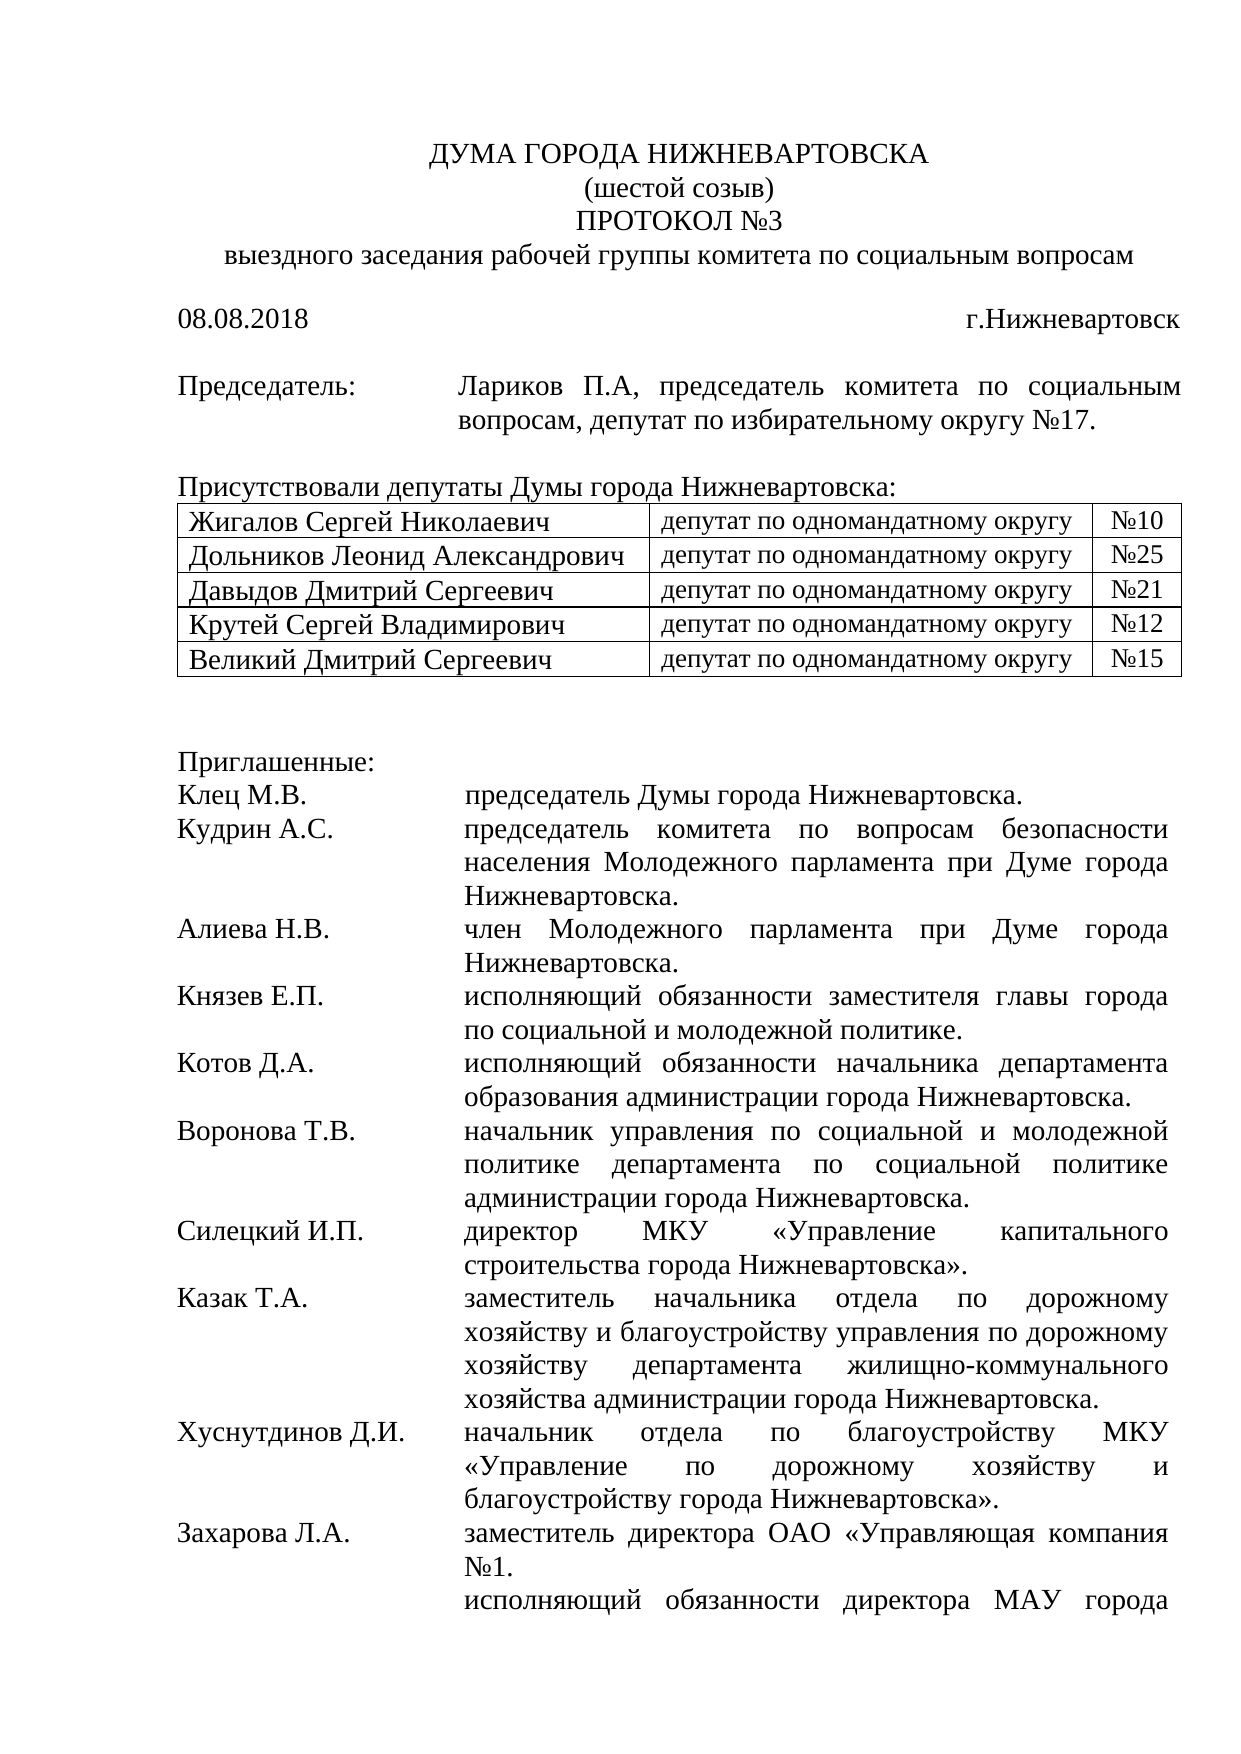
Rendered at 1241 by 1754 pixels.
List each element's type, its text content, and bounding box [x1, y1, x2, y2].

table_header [177, 811, 453, 1616]
table_cell депутат по одномандатному округу [650, 642, 1092, 676]
table_cell №15 [1093, 642, 1181, 676]
table_header депутат по одномандатному округу [650, 504, 1092, 537]
table_cell депутат по одномандатному округу [650, 608, 1092, 641]
table_cell депутат по одномандатному округу [650, 573, 1092, 606]
text Присутствовали депутаты Думы города Нижневартовска: [177, 469, 1181, 503]
table_cell Великий Дмитрий Сергеевич [178, 642, 649, 676]
text выездного заседания рабочей группы комитета по социальным вопросам [177, 237, 1181, 270]
text ПРОТОКОЛ №3 [177, 203, 1181, 237]
table_cell Давыдов Дмитрий Сергеевич [178, 573, 649, 606]
text Приглашенные: [177, 744, 1181, 777]
text (шестой созыв) [177, 170, 1181, 203]
table_cell Крутей Сергей Владимирович [178, 608, 649, 641]
table_header №10 [1093, 504, 1181, 537]
table_header Жигалов Сергей Николаевич [178, 504, 649, 537]
table_cell №21 [1093, 573, 1181, 606]
text Председатель: Лариков П.А, председатель комитета по социальным вопросам, депутат по избирательному округу №17. [177, 368, 1181, 436]
text 08.08.2018 г.Нижневартовск [177, 301, 1181, 335]
table_cell №12 [1093, 608, 1181, 641]
text Клец М.В. председатель Думы города Нижневартовска. [177, 777, 1181, 811]
table_cell депутат по одномандатному округу [650, 538, 1092, 572]
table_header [453, 811, 1180, 1616]
subtitle ДУМА ГОРОДА НИЖНЕВАРТОВСКА [177, 136, 1181, 170]
table_cell Дольников Леонид Александрович [178, 538, 649, 572]
table_cell №25 [1093, 538, 1181, 572]
